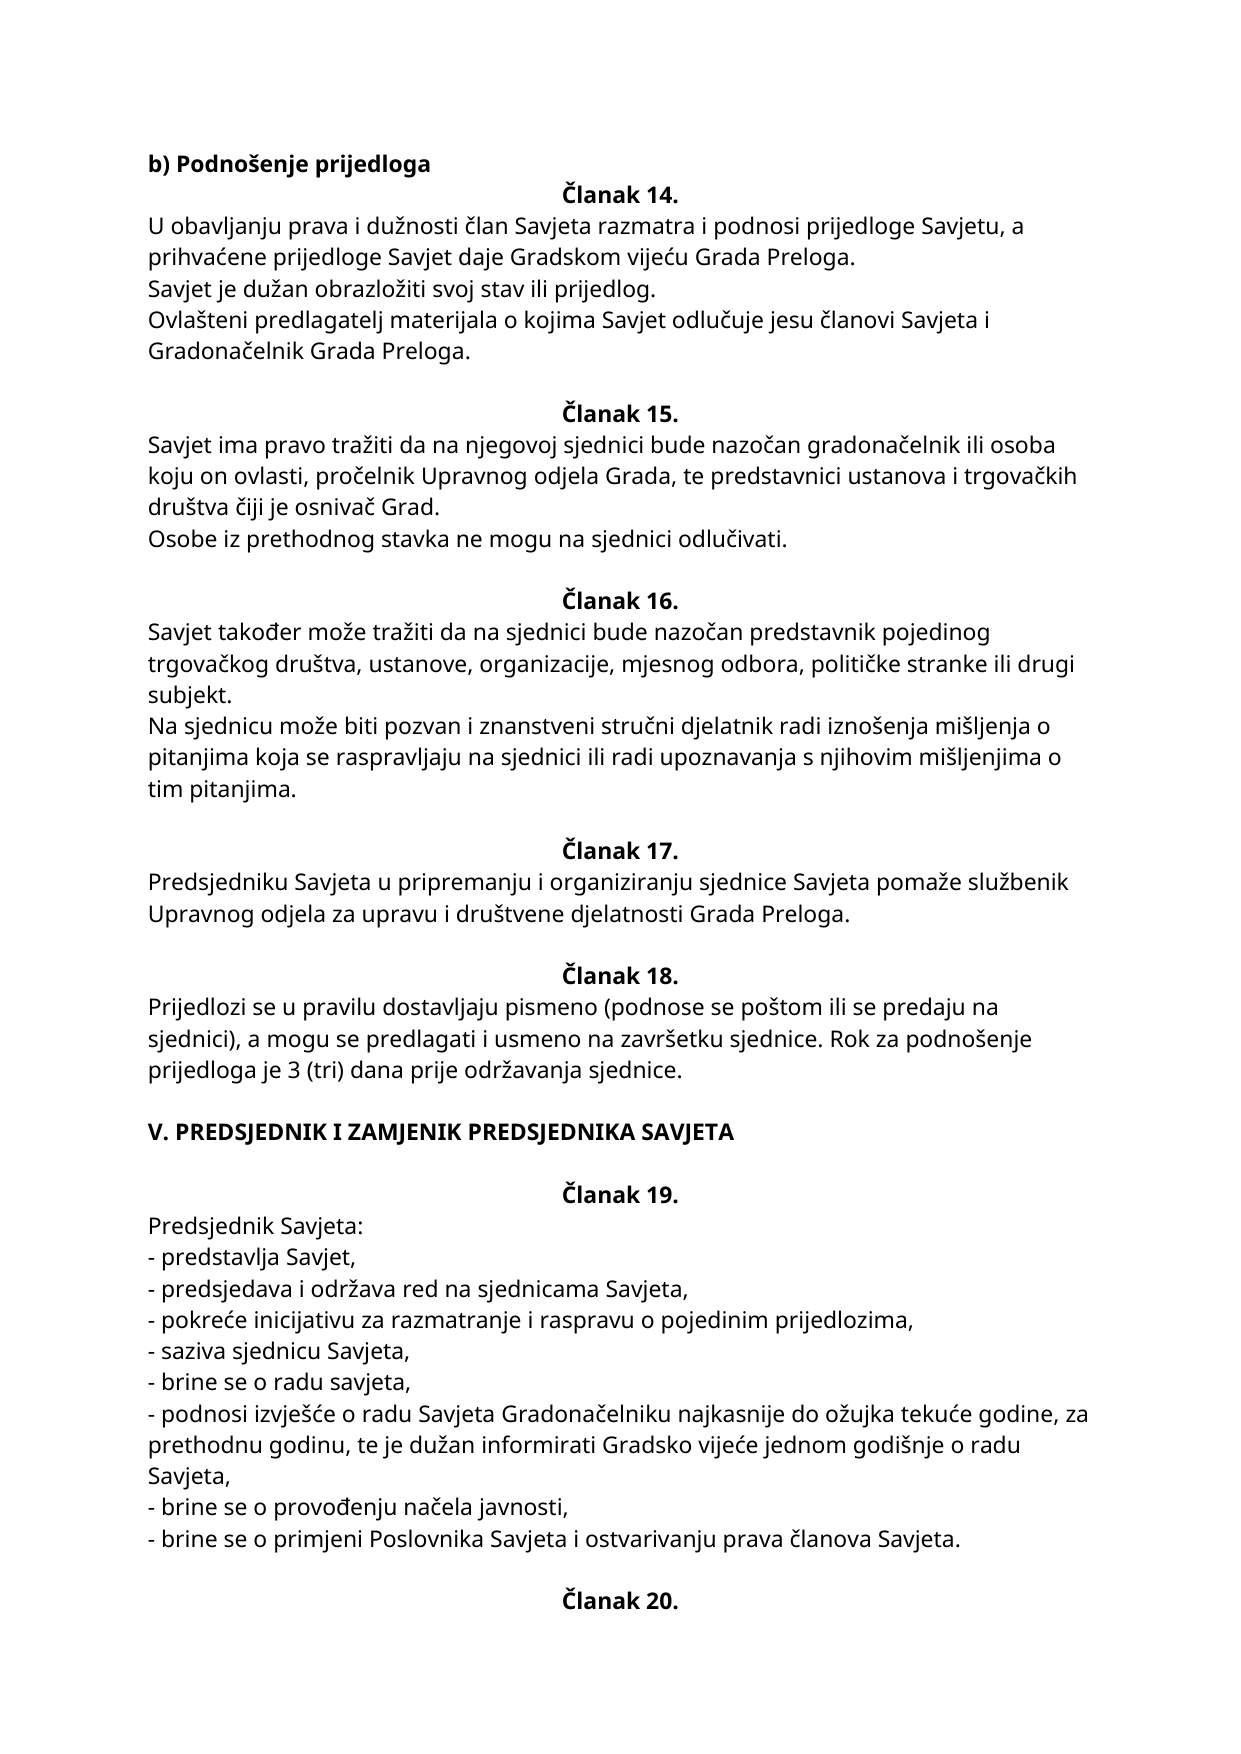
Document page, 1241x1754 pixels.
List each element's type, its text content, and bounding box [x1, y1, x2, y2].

text Predsjednik Savjeta: [148, 1210, 1093, 1241]
text - brine se o provođenju načela javnosti, [148, 1491, 1093, 1523]
text Ovlašteni predlagatelj materijala o kojima Savjet odlučuje jesu članovi Savjeta i Gradonačelnik Grada Preloga. [148, 304, 1093, 366]
text b) Podnošenje prijedloga [148, 148, 1093, 179]
text Članak 19. [148, 1179, 1093, 1210]
text - predsjedava i održava red na sjednicama Savjeta, [148, 1273, 1093, 1304]
text Savjet ima pravo tražiti da na njegovoj sjednici bude nazočan gradonačelnik ili osoba koju on ovlasti, pročelnik Upravnog odjela Grada, te predstavnici ustanova i trgovačkih društva čiji je osnivač Grad. [148, 429, 1093, 523]
text Članak 20. [148, 1585, 1093, 1616]
text - podnosi izvješće o radu Savjeta Gradonačelniku najkasnije do ožujka tekuće godine, za prethodnu godinu, te je dužan informirati Gradsko vijeće jednom godišnje o radu Savjeta, [148, 1398, 1093, 1491]
text - saziva sjednicu Savjeta, [148, 1335, 1093, 1366]
text Članak 17. [148, 835, 1093, 866]
text - pokreće inicijativu za razmatranje i raspravu o pojedinim prijedlozima, [148, 1304, 1093, 1335]
text - brine se o radu savjeta, [148, 1366, 1093, 1398]
text Članak 14. [148, 179, 1093, 210]
text V. PREDSJEDNIK I ZAMJENIK PREDSJEDNIKA SAVJETA [148, 1116, 1093, 1148]
text Osobe iz prethodnog stavka ne mogu na sjednici odlučivati. [148, 523, 1093, 554]
text Članak 18. [148, 960, 1093, 991]
text Na sjednicu može biti pozvan i znanstveni stručni djelatnik radi iznošenja mišljenja o pitanjima koja se raspravljaju na sjednici ili radi upoznavanja s njihovim mišljenjima o tim pitanjima. [148, 710, 1093, 804]
text Članak 16. [148, 585, 1093, 616]
text - predstavlja Savjet, [148, 1241, 1093, 1273]
text Članak 15. [148, 398, 1093, 429]
text Prijedlozi se u pravilu dostavljaju pismeno (podnose se poštom ili se predaju na sjednici), a mogu se predlagati i usmeno na završetku sjednice. Rok za podnošenje prijedloga je 3 (tri) dana prije održavanja sjednice. [148, 991, 1093, 1085]
text Savjet također može tražiti da na sjednici bude nazočan predstavnik pojedinog trgovačkog društva, ustanove, organizacije, mjesnog odbora, političke stranke ili drugi subjekt. [148, 616, 1093, 710]
text - brine se o primjeni Poslovnika Savjeta i ostvarivanju prava članova Savjeta. [148, 1523, 1093, 1554]
text U obavljanju prava i dužnosti član Savjeta razmatra i podnosi prijedloge Savjetu, a prihvaćene prijedloge Savjet daje Gradskom vijeću Grada Preloga. [148, 210, 1093, 273]
text Predsjedniku Savjeta u pripremanju i organiziranju sjednice Savjeta pomaže službenik Upravnog odjela za upravu i društvene djelatnosti Grada Preloga. [148, 866, 1093, 929]
text Savjet je dužan obrazložiti svoj stav ili prijedlog. [148, 273, 1093, 304]
